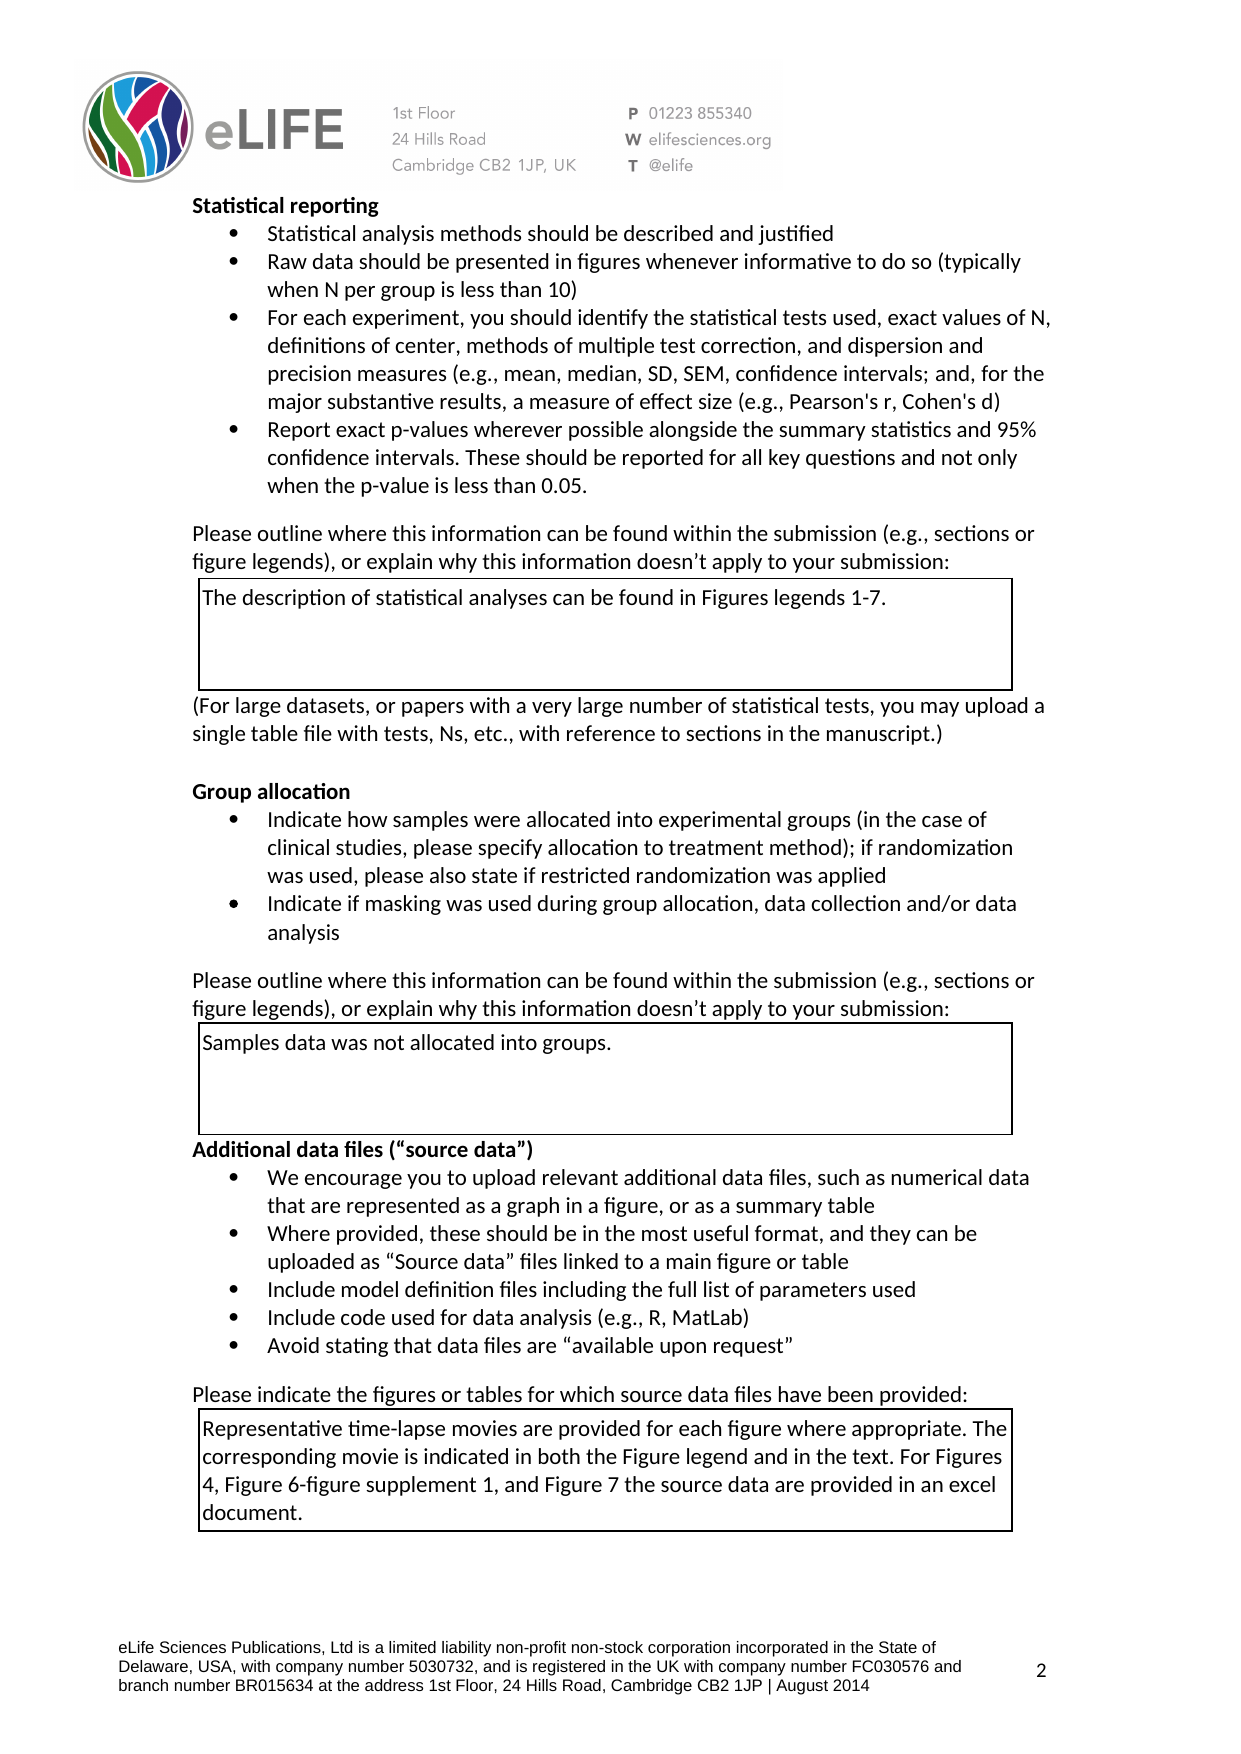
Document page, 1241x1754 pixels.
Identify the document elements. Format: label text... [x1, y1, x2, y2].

text Please indicate the figures or tables for which source data files have been provided: [192, 1380, 1053, 1408]
list Indicate how samples were allocated into experimental groups (in the case of clinical studies, please specify allocation to treatment method); if randomization was used, please also state if restricted randomization was applied [229, 806, 1053, 889]
list Include code used for data analysis (e.g., R, MatLab) [229, 1303, 1053, 1332]
list Indicate if masking was used during group allocation, data collection and/or data analysis [229, 889, 1053, 946]
text Group allocation [192, 777, 1053, 806]
text Statistical reporting [192, 191, 1053, 219]
text Additional data files (“source data”) [192, 1052, 1053, 1163]
list Avoid stating that data files are “available upon request” [229, 1332, 1053, 1359]
picture [73, 59, 784, 191]
list We encourage you to upload relevant additional data files, such as numerical data that are represented as a graph in a figure, or as a summary table [229, 1163, 1053, 1219]
list Raw data should be presented in figures whenever informative to do so (typically when N per group is less than 10) [229, 247, 1053, 303]
text (For large datasets, or papers with a very large number of statistical tests, you may upload a single table file with tests, Ns, etc., with reference to sections in the manuscript.) [192, 603, 1053, 747]
list Where provided, these should be in the most useful format, and they can be uploaded as “Source data” files linked to a main figure or table [229, 1219, 1053, 1276]
list Statistical analysis methods should be described and justified [229, 219, 1053, 247]
text Representative time-lapse movies are provided for each figure where appropriate. The corresponding movie is indicated in both the Figure legend and in the text. For Figures 4, Figure 6-figure supplement 1, and Figure 7 the source data are provided in an excel document. [200, 1412, 1011, 1528]
list For each experiment, you should identify the statistical tests used, exact values of N, definitions of center, methods of multiple test correction, and dispersion and precision measures (e.g., mean, median, SD, SEM, confidence intervals; and, for the major substantive results, a measure of effect size (e.g., Pearson's r, Cohen's d) [229, 303, 1053, 415]
list Include model definition files including the full list of parameters used [229, 1276, 1053, 1303]
text The description of statistical analyses can be found in Figures legends 1-7. [200, 581, 1011, 613]
list Report exact p-values wherever possible alongside the summary statistics and 95% confidence intervals. These should be reported for all key questions and not only when the p-value is less than 0.05. [229, 415, 1053, 499]
text Samples data was not allocated into groups. [200, 1026, 1011, 1058]
